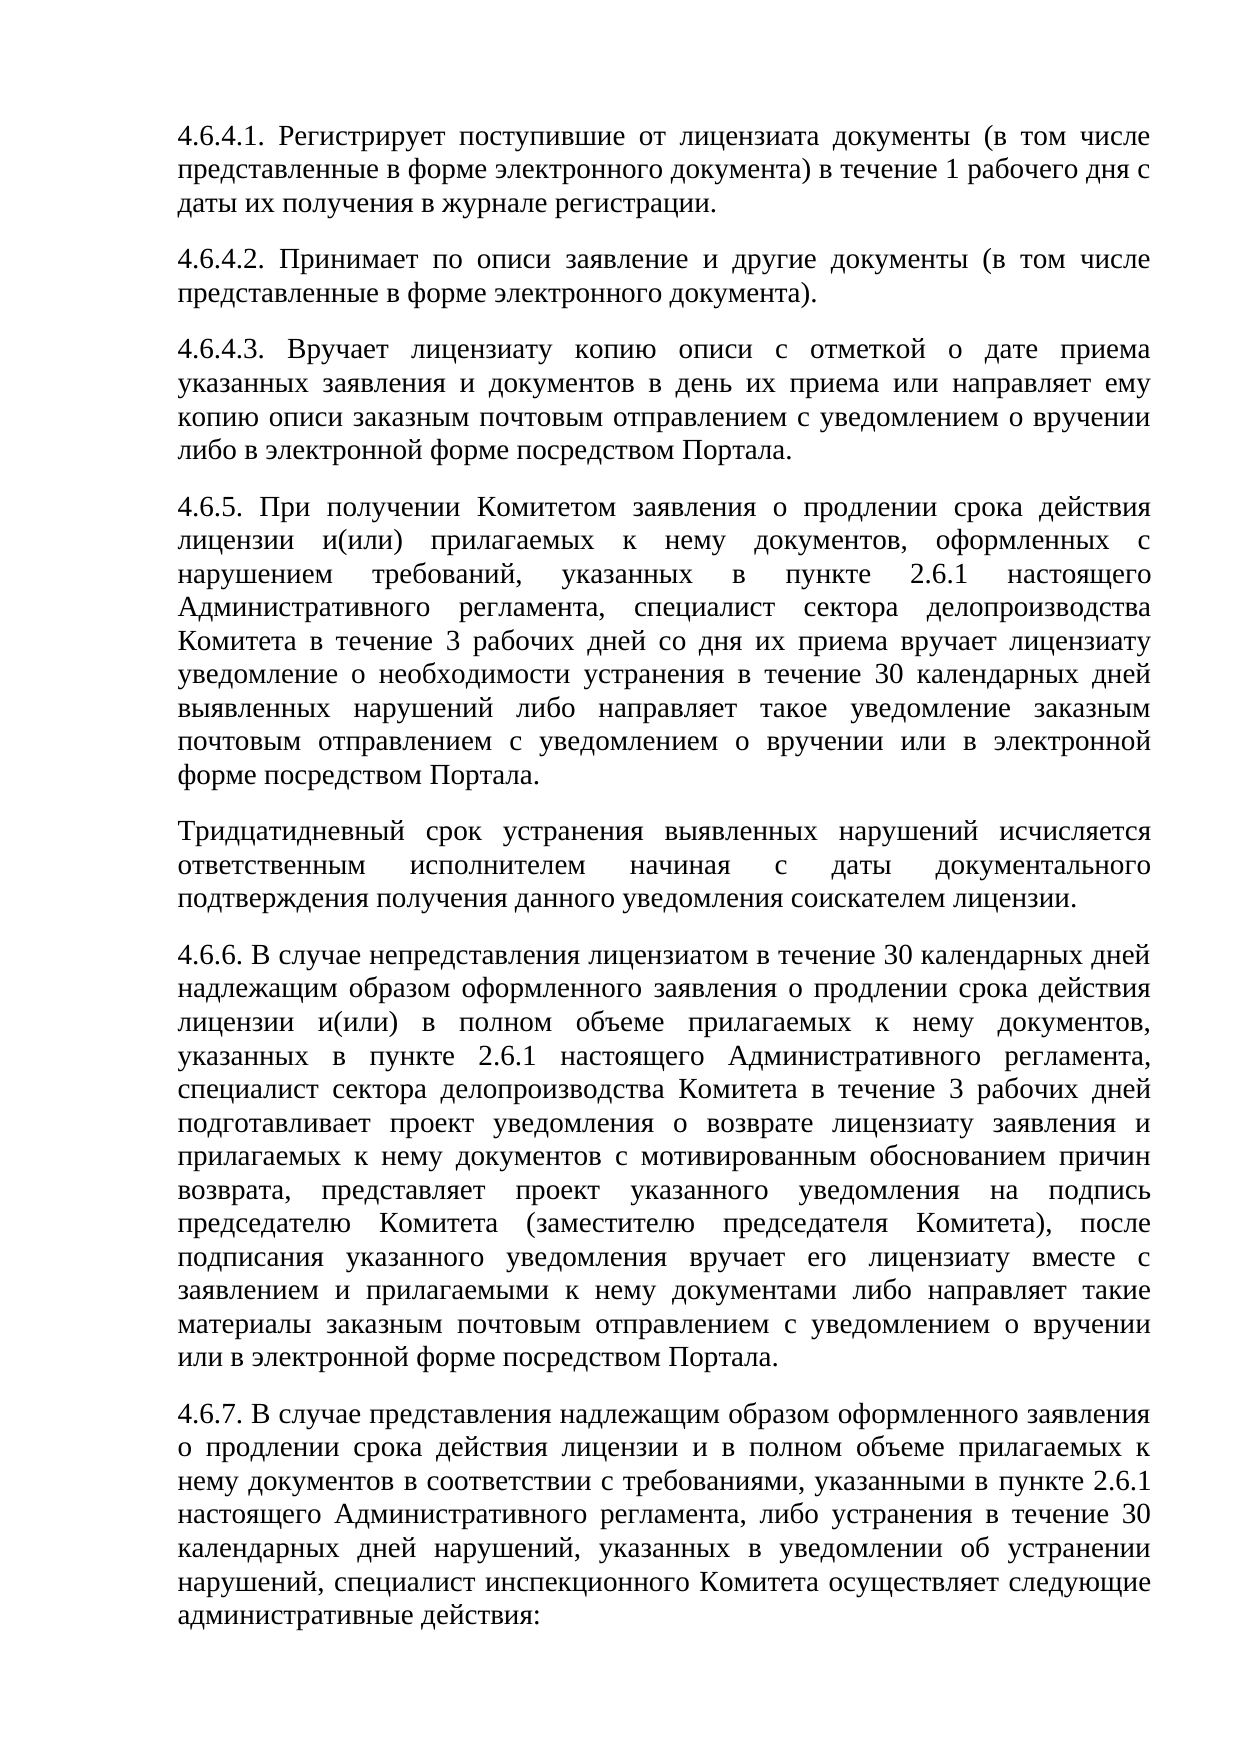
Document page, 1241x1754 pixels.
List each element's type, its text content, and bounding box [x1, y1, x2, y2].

text 4.6.7. В случае представления надлежащим образом оформленного заявления о продлении срока действия лицензии и в полном объеме прилагаемых к нему документов в соответствии с требованиями, указанными в пункте 2.6.1 настоящего Административного регламента, либо устранения в течение 30 календарных дней нарушений, указанных в уведомлении об устранении нарушений, специалист инспекционного Комитета осуществляет следующие административные действия: [177, 1396, 1152, 1631]
text 4.6.6. В случае непредставления лицензиатом в течение 30 календарных дней надлежащим образом оформленного заявления о продлении срока действия лицензии и(или) в полном объеме прилагаемых к нему документов, указанных в пункте 2.6.1 настоящего Административного регламента, специалист сектора делопроизводства Комитета в течение 3 рабочих дней подготавливает проект уведомления о возврате лицензиату заявления и прилагаемых к нему документов с мотивированным обоснованием причин возврата, представляет проект указанного уведомления на подпись председателю Комитета (заместителю председателя Комитета), после подписания указанного уведомления вручает его лицензиату вместе с заявлением и прилагаемыми к нему документами либо направляет такие материалы заказным почтовым отправлением с уведомлением о вручении или в электронной форме посредством Портала. [177, 937, 1152, 1373]
text 4.6.4.3. Вручает лицензиату копию описи с отметкой о дате приема указанных заявления и документов в день их приема или направляет ему копию описи заказным почтовым отправлением с уведомлением о вручении либо в электронной форме посредством Портала. [177, 332, 1152, 466]
text 4.6.4.1. Регистрирует поступившие от лицензиата документы (в том числе представленные в форме электронного документа) в течение 1 рабочего дня с даты их получения в журнале регистрации. [177, 118, 1152, 219]
text 4.6.5. При получении Комитетом заявления о продлении срока действия лицензии и(или) прилагаемых к нему документов, оформленных с нарушением требований, указанных в пункте 2.6.1 настоящего Административного регламента, специалист сектора делопроизводства Комитета в течение 3 рабочих дней со дня их приема вручает лицензиату уведомление о необходимости устранения в течение 30 календарных дней выявленных нарушений либо направляет такое уведомление заказным почтовым отправлением с уведомлением о вручении или в электронной форме посредством Портала. [177, 489, 1152, 791]
text Тридцатидневный срок устранения выявленных нарушений исчисляется ответственным исполнителем начиная с даты документального подтверждения получения данного уведомления соискателем лицензии. [177, 813, 1152, 914]
text 4.6.4.2. Принимает по описи заявление и другие документы (в том числе представленные в форме электронного документа). [177, 242, 1152, 309]
